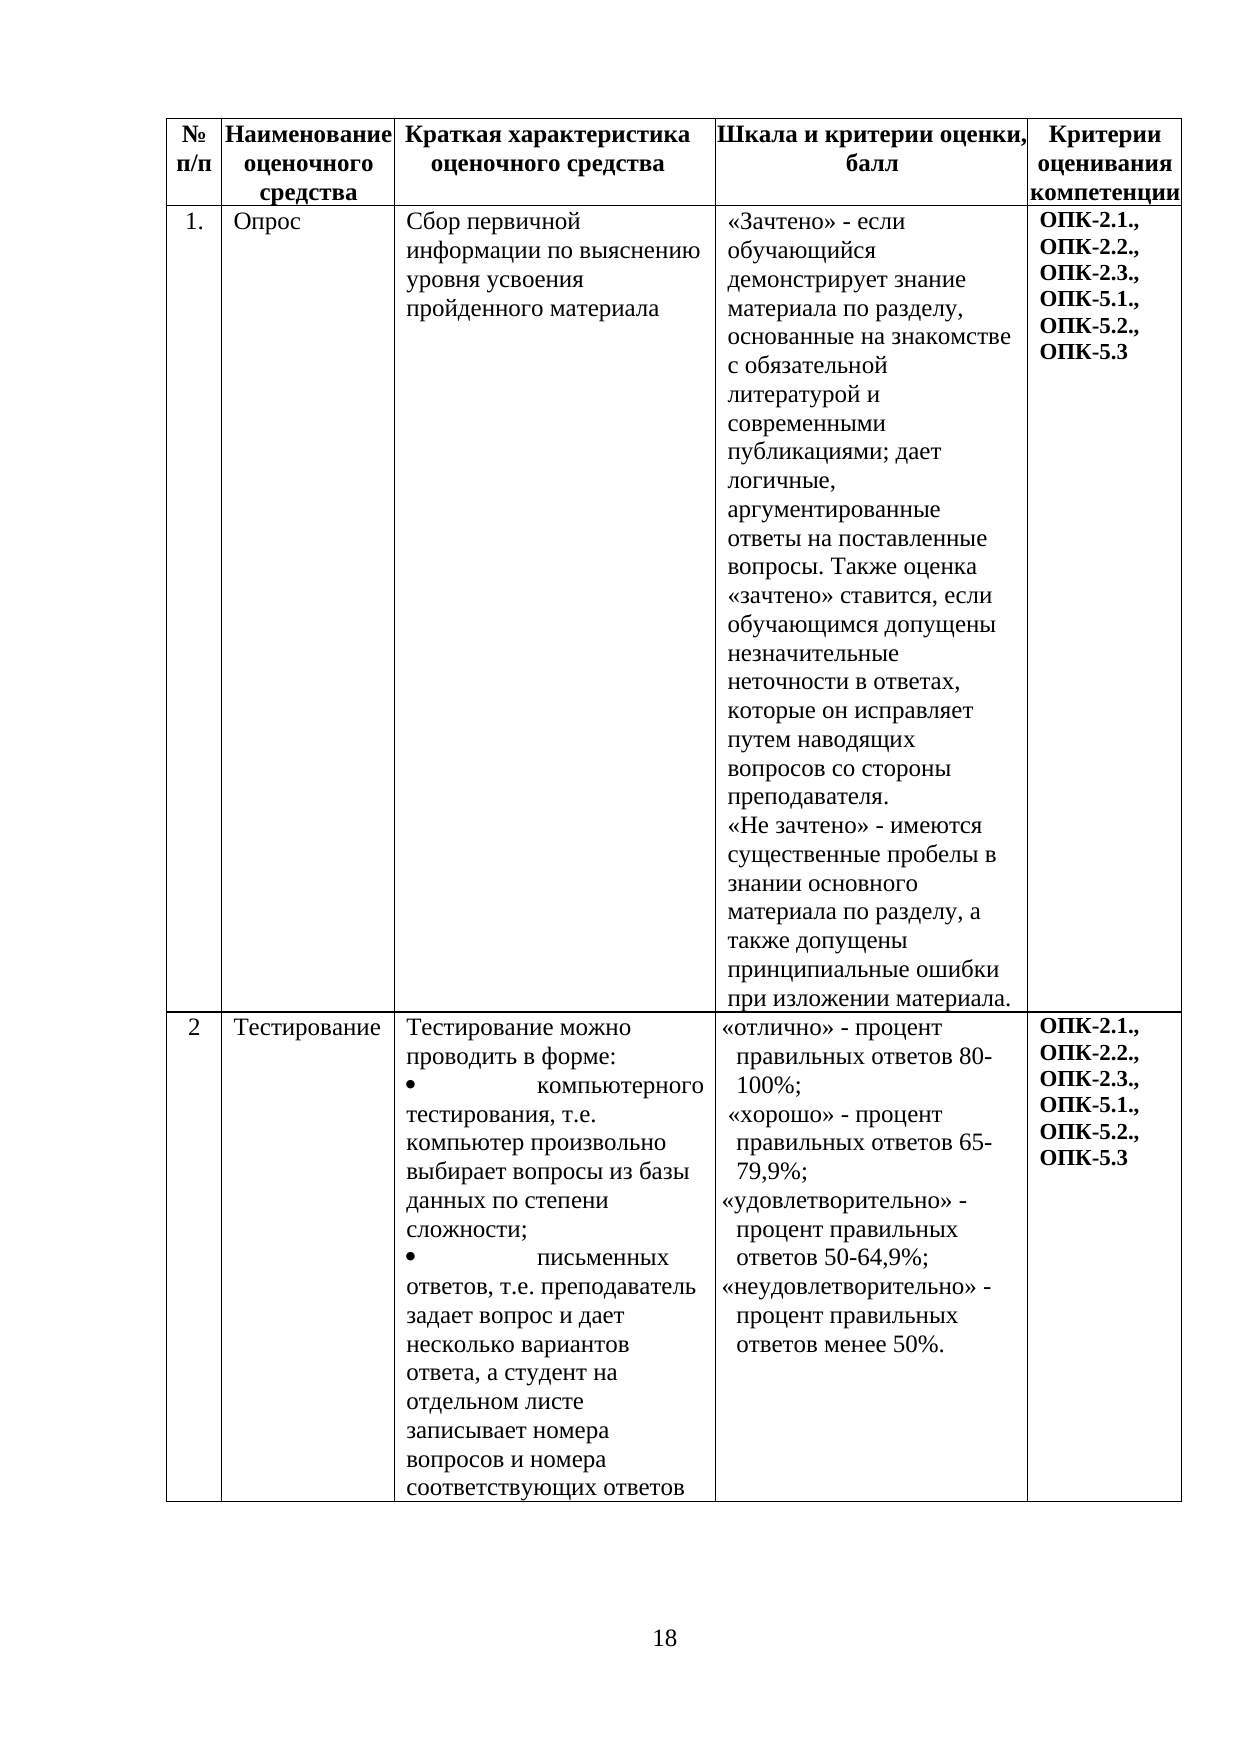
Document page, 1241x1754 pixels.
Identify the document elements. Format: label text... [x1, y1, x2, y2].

table_cell «Зачтено» - если обучающийся демонстрирует знание материала по разделу, основанные на знакомстве с обязательной литературой и современными публикациями; дает логичные, аргументированные ответы на поставленные вопросы. Также оценка «зачтено» ставится, если обучающимся допущены незначительные неточности в ответах, которые он исправляет путем наводящих вопросов со стороны преподавателя. «Не зачтено» - имеются существенные пробелы в знании основного материала по разделу, а также допущены принципиальные ошибки при изложении материала. [716, 206, 1027, 1011]
table_cell 2 [167, 1013, 221, 1501]
table_cell ОПК-2.1., ОПК-2.2., ОПК-2.3., ОПК-5.1., ОПК-5.2., ОПК-5.3 [1028, 206, 1181, 1011]
table_cell «отлично» - процент правильных ответов 80-100%; «хорошо» - процент правильных ответов 65-79,9%; «удовлетворительно» - процент правильных ответов 50-64,9%; «неудовлетворительно» - процент правильных ответов менее 50%. [716, 1013, 1027, 1501]
table_cell Тестирование [222, 1013, 394, 1501]
table_cell Тестирование можно проводить в форме: компьютерного тестирования, т.е. компьютер произвольно выбирает вопросы из базы данных по степени сложности; письменных ответов, т.е. преподаватель задает вопрос и дает несколько вариантов ответа, а студент на отдельном листе записывает номера вопросов и номера соответствующих ответов [395, 1013, 715, 1501]
table_cell Опрос [222, 206, 394, 1011]
table_cell ОПК-2.1., ОПК-2.2., ОПК-2.3., ОПК-5.1., ОПК-5.2., ОПК-5.3 [1028, 1013, 1181, 1501]
table_header Шкала и критерии оценки, балл [716, 119, 1027, 205]
table_header Краткая характеристика оценочного средства [395, 119, 715, 205]
table_header Критерии оценивания компетенции [1028, 119, 1181, 205]
table_header Наименование оценочного средства [222, 119, 394, 205]
table_cell 1. [167, 206, 221, 1011]
table_cell Сбор первичной информации по выяснению уровня усвоения пройденного материала [395, 206, 715, 1011]
table_header № п/п [167, 119, 221, 205]
